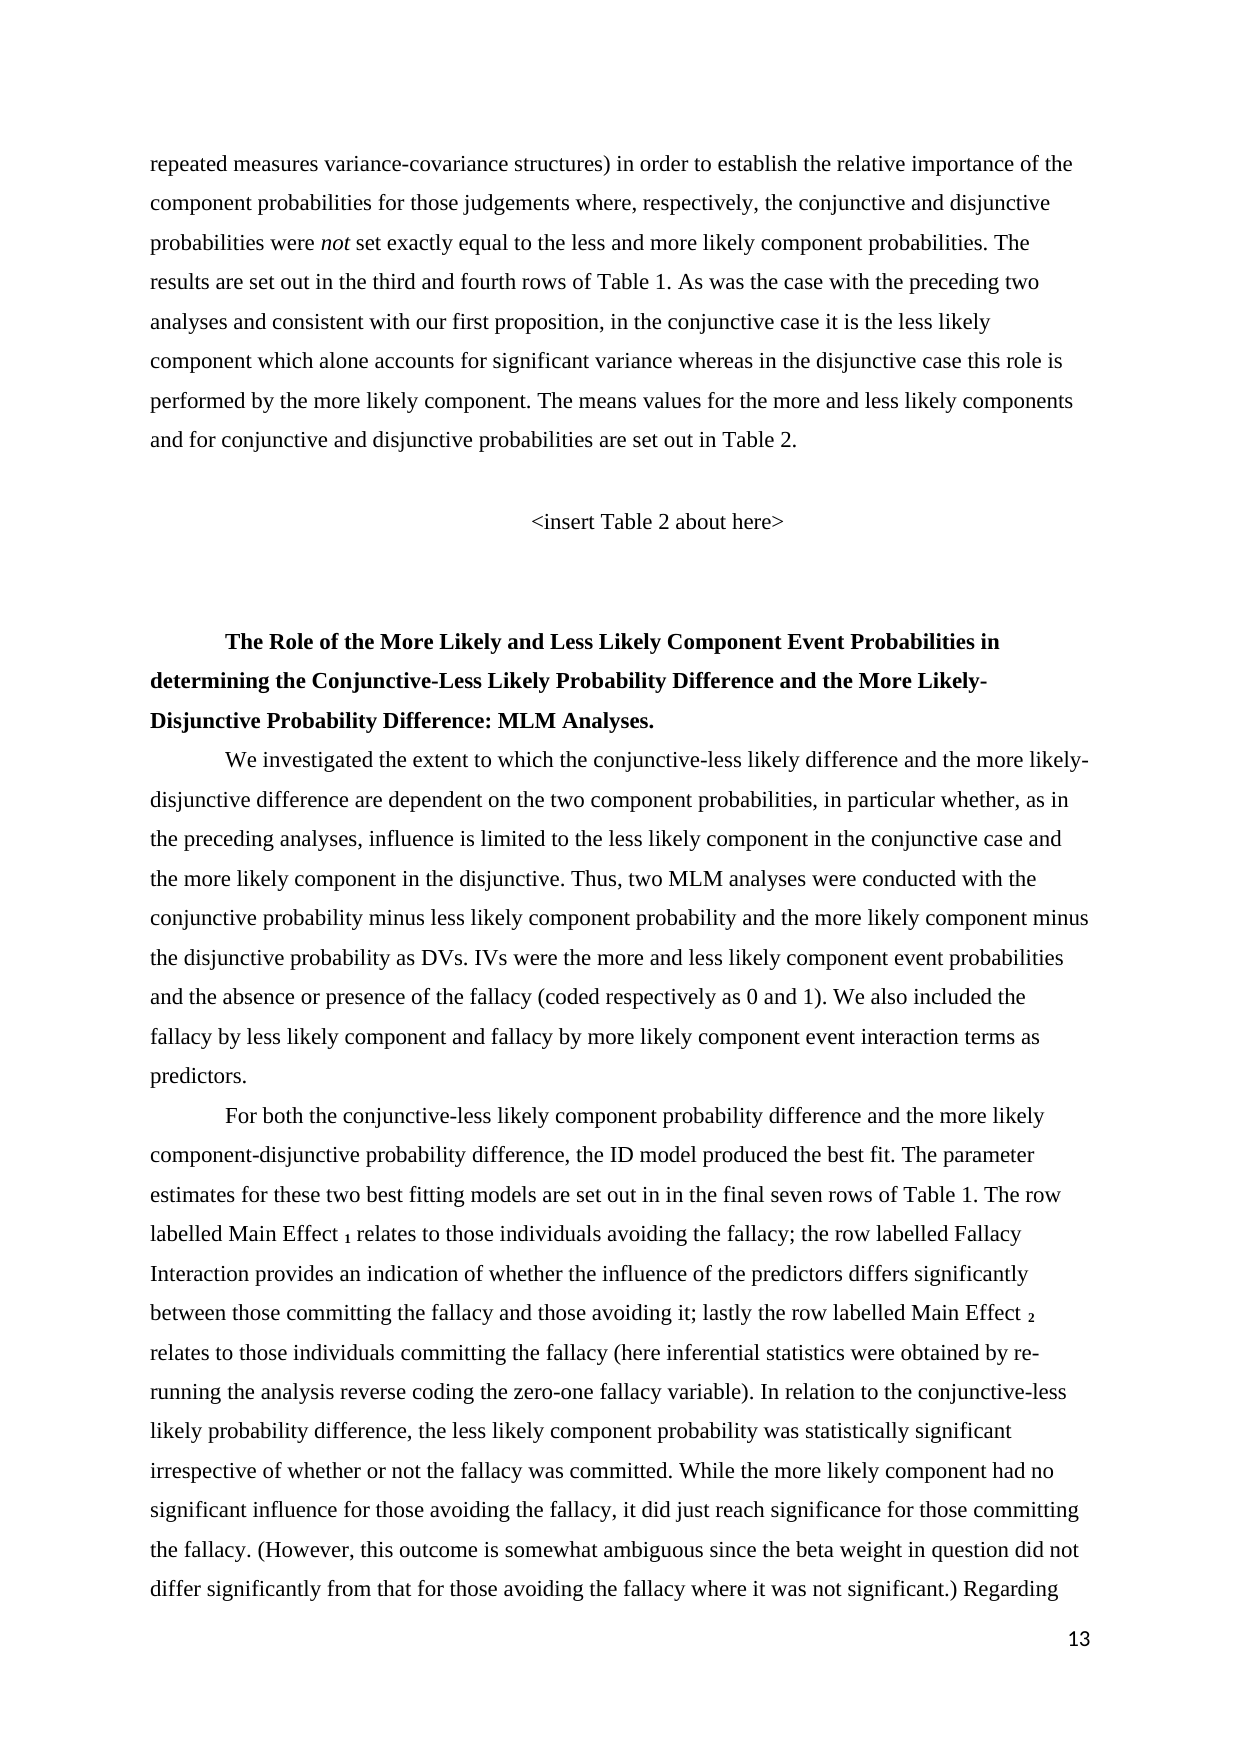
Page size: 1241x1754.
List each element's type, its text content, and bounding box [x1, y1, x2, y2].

text The Role of the More Likely and Less Likely Component Event Probabilities in determining the Conjunctive-Less Likely Probability Difference and the More Likely-Disjunctive Probability Difference: MLM Analyses. [150, 628, 1090, 733]
text <insert Table 2 about here> [150, 508, 1090, 534]
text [150, 1102, 1090, 1602]
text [150, 150, 1090, 453]
text We investigated the extent to which the conjunctive-less likely difference and the more likely-disjunctive difference are dependent on the two component probabilities, in particular whether, as in the preceding analyses, influence is limited to the less likely component in the conjunctive case and the more likely component in the disjunctive. Thus, two MLM analyses were conducted with the conjunctive probability minus less likely component probability and the more likely component minus the disjunctive probability as DVs. IVs were the more and less likely component event probabilities and the absence or presence of the fallacy (coded respectively as 0 and 1). We also included the fallacy by less likely component and fallacy by more likely component event interaction terms as predictors. [150, 746, 1090, 1088]
